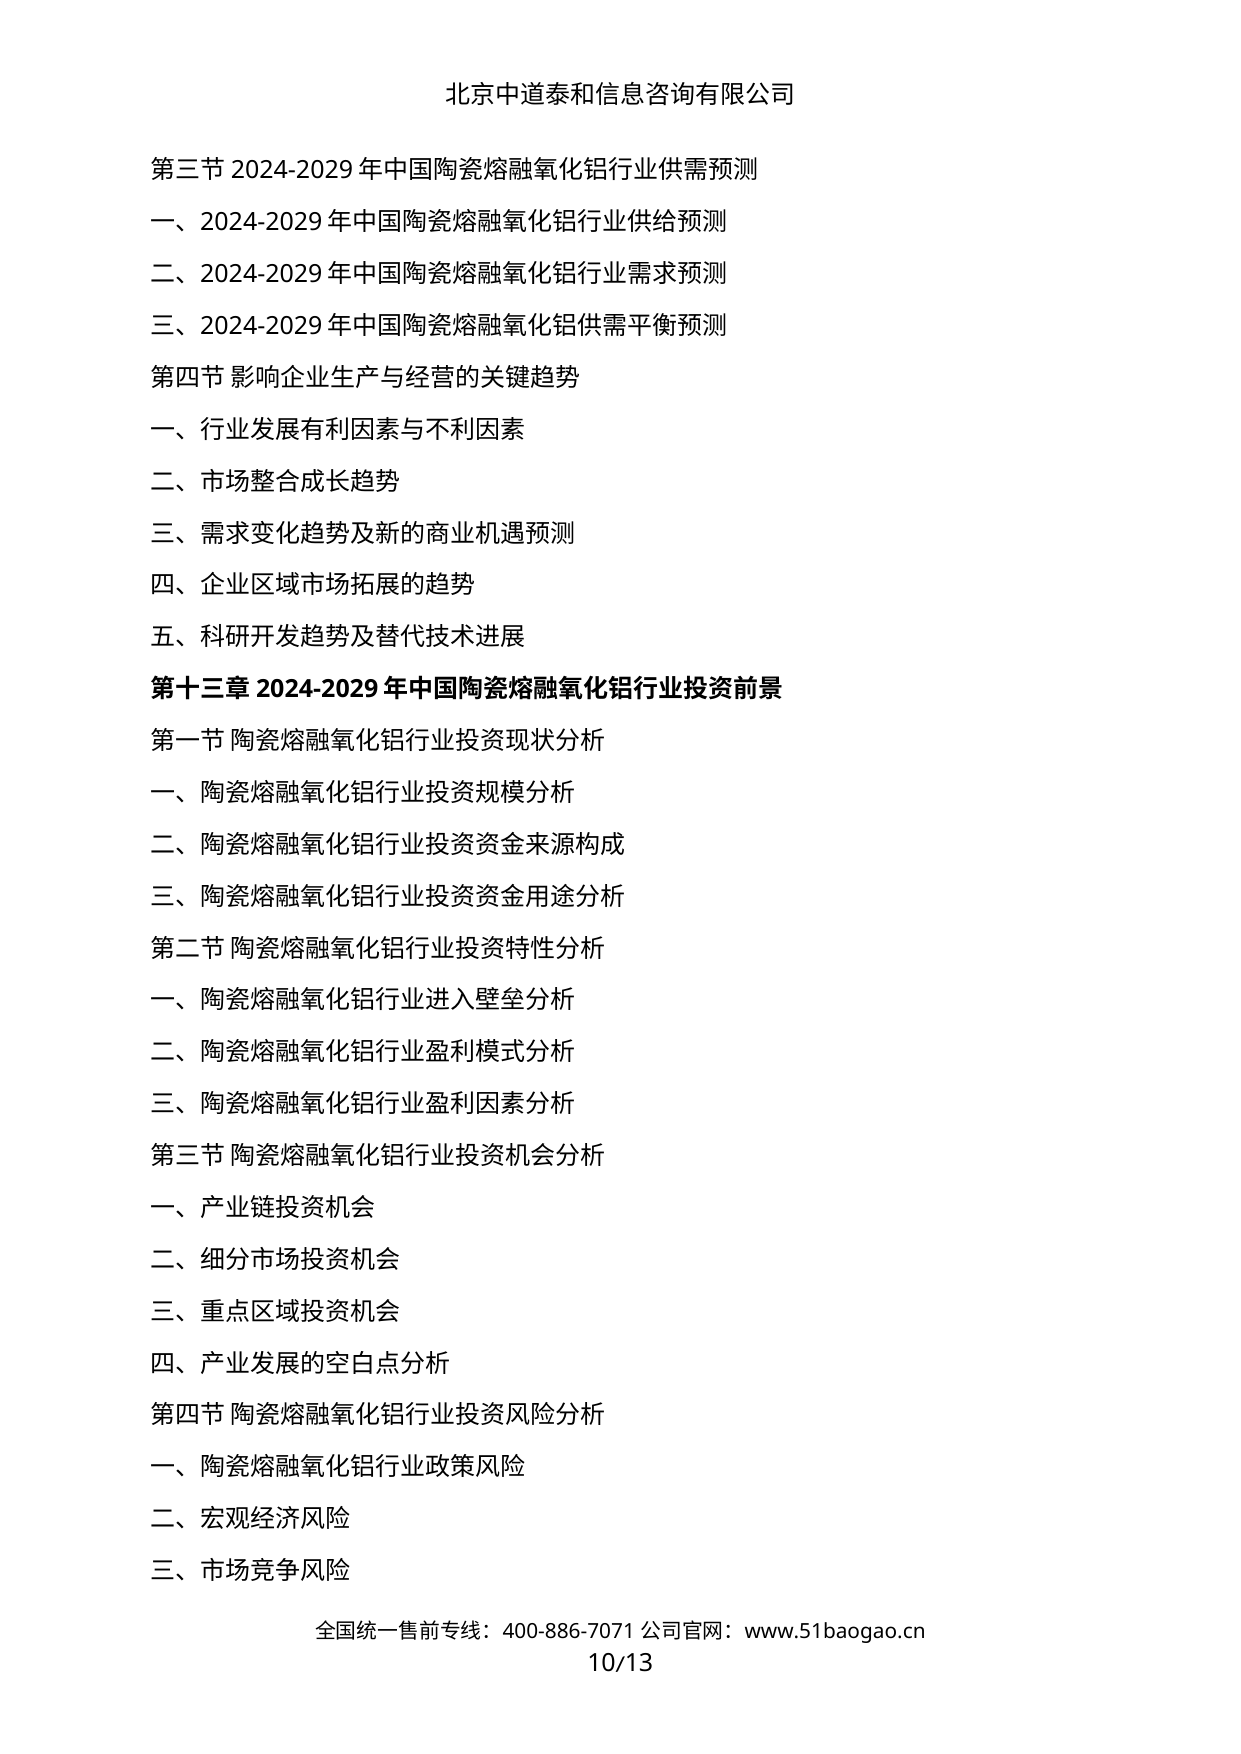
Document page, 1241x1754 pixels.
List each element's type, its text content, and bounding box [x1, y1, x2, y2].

text 一、陶瓷熔融氧化铝行业政策风险 [150, 1447, 1090, 1483]
text 五、科研开发趋势及替代技术进展 [150, 617, 1090, 653]
text 二、陶瓷熔融氧化铝行业盈利模式分析 [150, 1032, 1090, 1068]
text 三、市场竞争风险 [150, 1551, 1090, 1587]
text 四、企业区域市场拓展的趋势 [150, 565, 1090, 601]
text 一、产业链投资机会 [150, 1187, 1090, 1224]
text 三、重点区域投资机会 [150, 1291, 1090, 1327]
text 二、宏观经济风险 [150, 1499, 1090, 1535]
text 二、市场整合成长趋势 [150, 461, 1090, 497]
text 一、行业发展有利因素与不利因素 [150, 409, 1090, 446]
text 三、需求变化趋势及新的商业机遇预测 [150, 513, 1090, 549]
text 第十三章 2024-2029年中国陶瓷熔融氧化铝行业投资前景 [150, 669, 1090, 705]
text 三、陶瓷熔融氧化铝行业盈利因素分析 [150, 1084, 1090, 1120]
text 三、陶瓷熔融氧化铝行业投资资金用途分析 [150, 876, 1090, 912]
text 第三节 2024-2029年中国陶瓷熔融氧化铝行业供需预测 [150, 150, 1090, 186]
text 一、陶瓷熔融氧化铝行业进入壁垒分析 [150, 980, 1090, 1016]
text 第一节 陶瓷熔融氧化铝行业投资现状分析 [150, 721, 1090, 757]
text 第四节 陶瓷熔融氧化铝行业投资风险分析 [150, 1395, 1090, 1431]
text 第三节 陶瓷熔融氧化铝行业投资机会分析 [150, 1136, 1090, 1172]
text 四、产业发展的空白点分析 [150, 1343, 1090, 1379]
text 二、2024-2029年中国陶瓷熔融氧化铝行业需求预测 [150, 254, 1090, 290]
text 二、陶瓷熔融氧化铝行业投资资金来源构成 [150, 824, 1090, 861]
text 二、细分市场投资机会 [150, 1239, 1090, 1276]
text 一、陶瓷熔融氧化铝行业投资规模分析 [150, 772, 1090, 809]
text 第四节 影响企业生产与经营的关键趋势 [150, 357, 1090, 394]
text 三、2024-2029年中国陶瓷熔融氧化铝供需平衡预测 [150, 306, 1090, 342]
text 一、2024-2029年中国陶瓷熔融氧化铝行业供给预测 [150, 202, 1090, 238]
text 第二节 陶瓷熔融氧化铝行业投资特性分析 [150, 928, 1090, 964]
